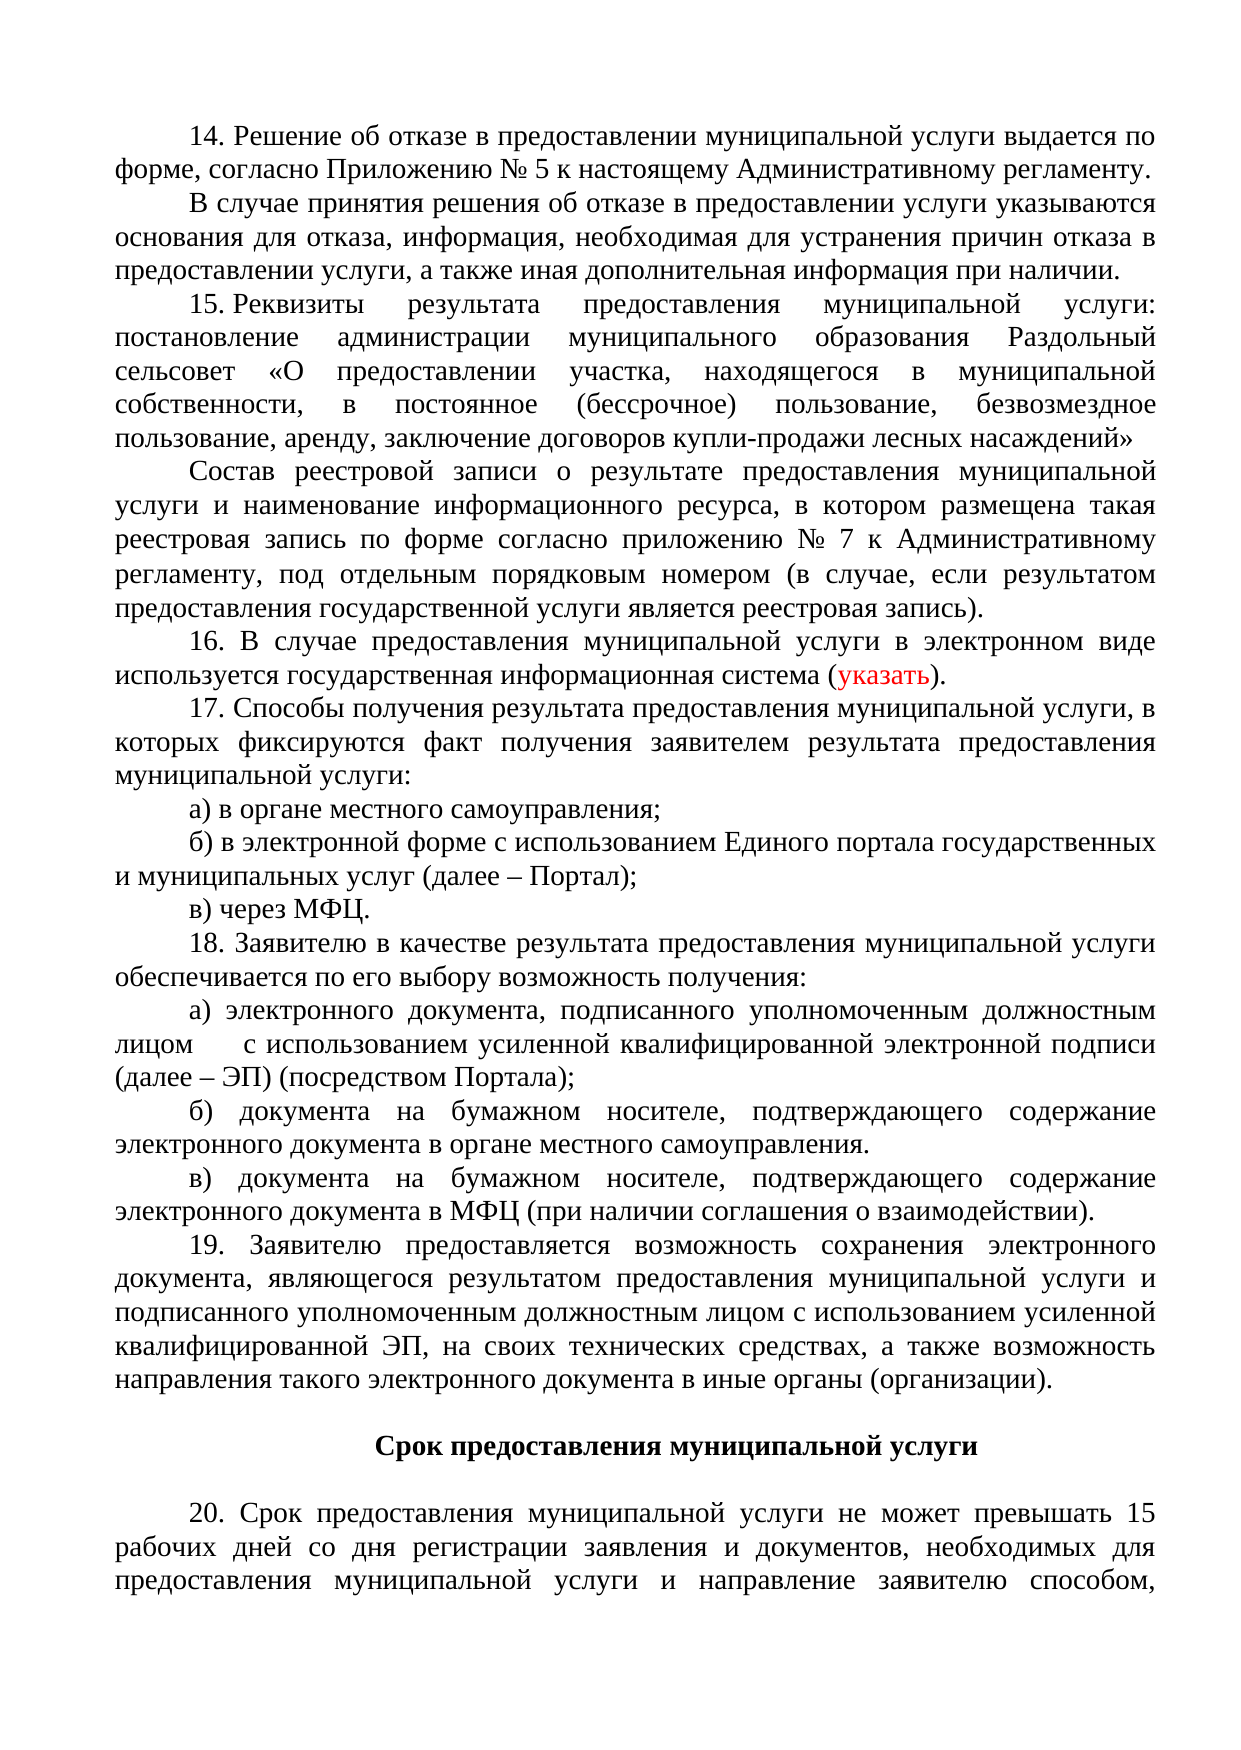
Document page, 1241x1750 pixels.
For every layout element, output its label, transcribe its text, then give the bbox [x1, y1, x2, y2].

text а) электронного документа, подписанного уполномоченным должностным лицом с использованием усиленной квалифицированной электронной подписи (далее – ЭП) (посредством Портала); [114, 992, 1157, 1093]
text б) документа на бумажном носителе, подтверждающего содержание электронного документа в органе местного самоуправления. [114, 1093, 1157, 1160]
text 17. Способы получения результата предоставления муниципальной услуги, в которых фиксируются факт получения заявителем результата предоставления муниципальной услуги: [114, 690, 1157, 791]
text 15. Реквизиты результата предоставления муниципальной услуги: постановление администрации муниципального образования Раздольный сельсовет «О предоставлении участка, находящегося в муниципальной собственности, в постоянное (бессрочное) пользование, безвозмездное пользование, аренду, заключение договоров купли-продажи лесных насаждений» [114, 286, 1157, 453]
text 14. Решение об отказе в предоставлении муниципальной услуги выдается по форме, согласно Приложению № 5 к настоящему Административному регламенту. [114, 118, 1157, 185]
text в) через МФЦ. [114, 892, 1157, 925]
text б) в электронной форме с использованием Единого портала государственных и муниципальных услуг (далее – Портал); [114, 824, 1157, 892]
text Состав реестровой записи о результате предоставления муниципальной услуги и наименование информационного ресурса, в котором размещена такая реестровая запись по форме согласно приложению № 7 к Административному регламенту, под отдельным порядковым номером (в случае, если результатом предоставления государственной услуги является реестровая запись). [114, 453, 1157, 623]
text 18. Заявителю в качестве результата предоставления муниципальной услуги обеспечивается по его выбору возможность получения: [114, 925, 1157, 992]
list Срок предоставления муниципальной услуги [114, 1428, 1157, 1462]
text а) в органе местного самоуправления; [114, 791, 1157, 824]
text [114, 1495, 1157, 1596]
text 19. Заявителю предоставляется возможность сохранения электронного документа, являющегося результатом предоставления муниципальной услуги и подписанного уполномоченным должностным лицом с использованием усиленной квалифицированной ЭП, на своих технических средствах, а также возможность направления такого электронного документа в иные органы (организации). [114, 1227, 1157, 1395]
text В случае принятия решения об отказе в предоставлении услуги указываются основания для отказа, информация, необходимая для устранения причин отказа в предоставлении услуги, а также иная дополнительная информация при наличии. [114, 185, 1157, 286]
text 16. В случае предоставления муниципальной услуги в электронном виде используется государственная информационная система (указать). [114, 623, 1157, 690]
text в) документа на бумажном носителе, подтверждающего содержание электронного документа в МФЦ (при наличии соглашения о взаимодействии). [114, 1160, 1157, 1227]
